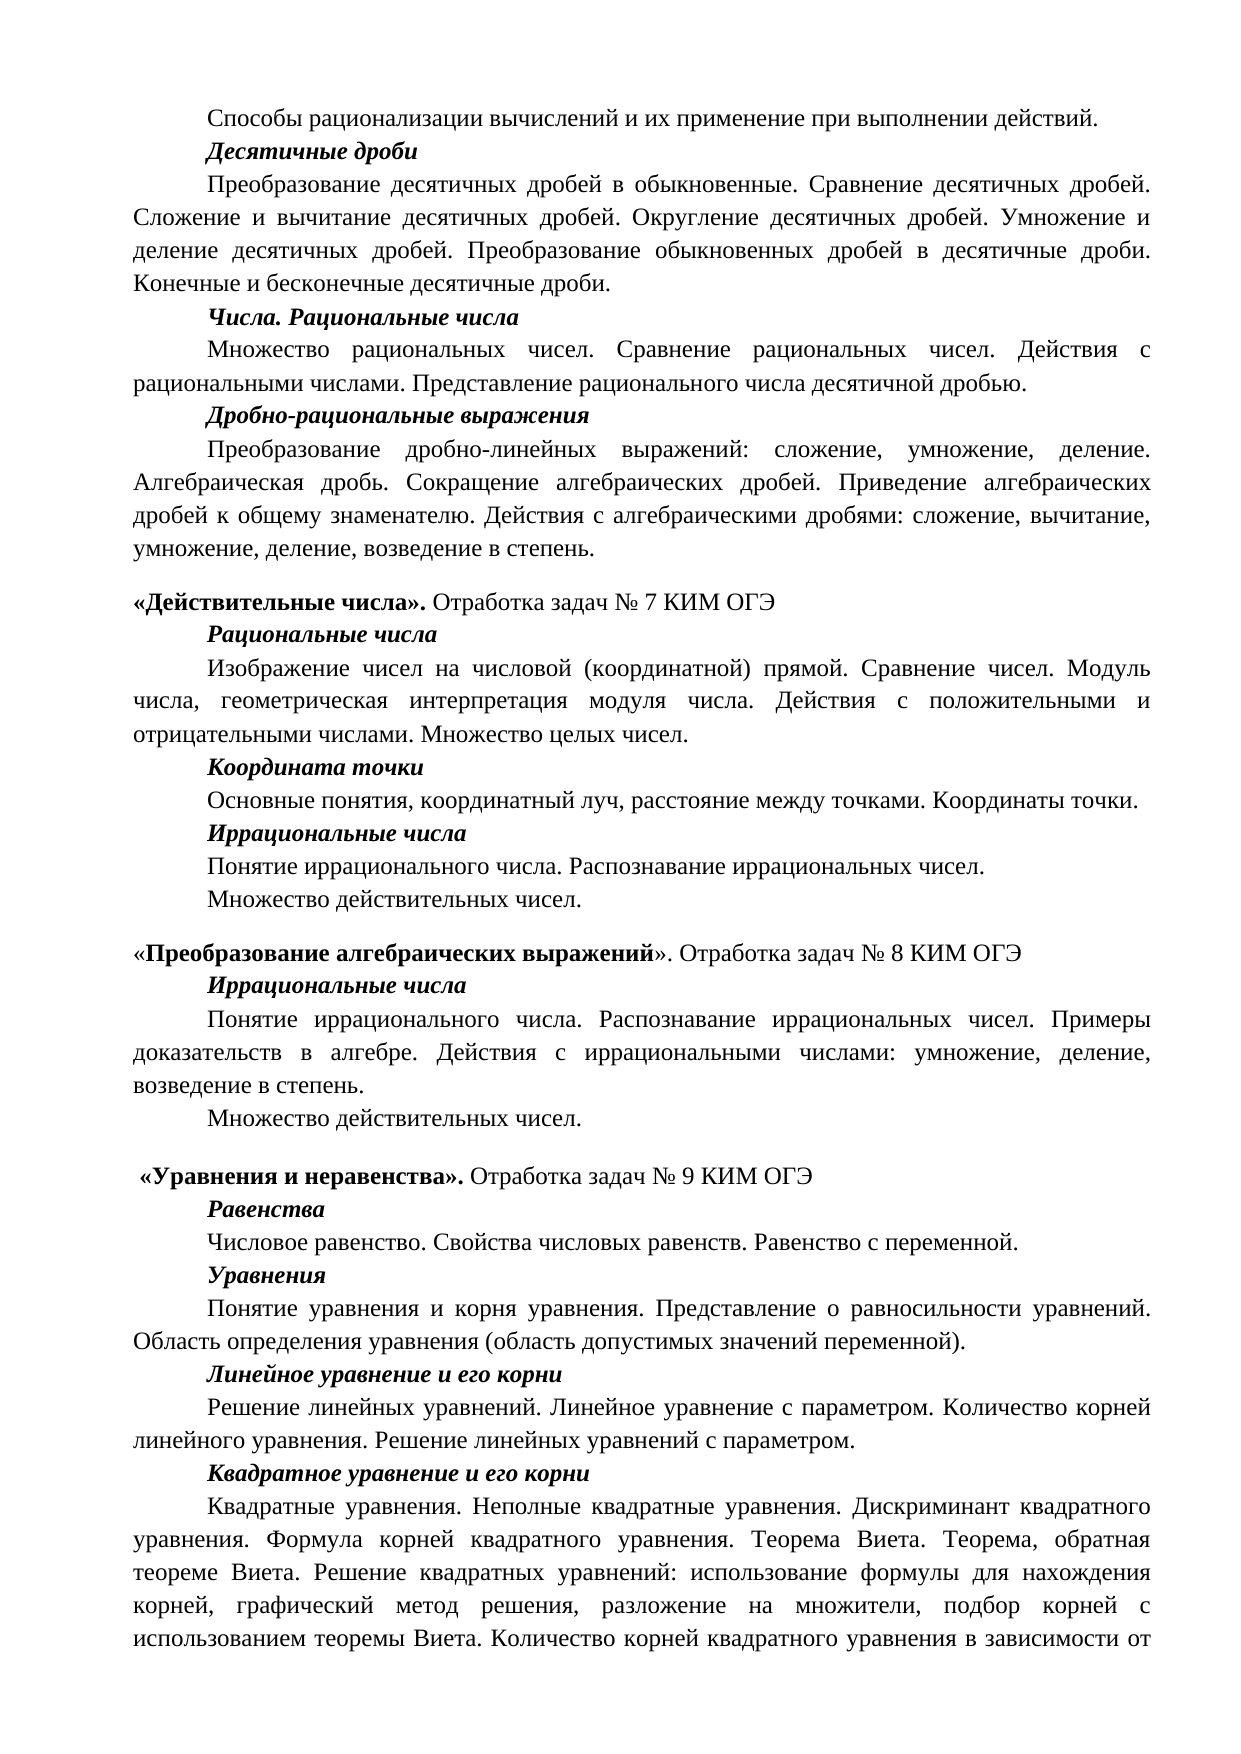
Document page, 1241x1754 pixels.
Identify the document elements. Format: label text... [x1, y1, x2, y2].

list Числа. Рациональные числа [133, 302, 1152, 330]
text Множество рациональных чисел. Сравнение рациональных чисел. Действия с рациональными числами. Представление рационального числа десятичной дробью. [133, 334, 1152, 396]
text Координата точки [133, 752, 1152, 780]
text Иррациональные числа [133, 818, 1152, 846]
text Множество действительных чисел. [133, 1103, 1152, 1131]
text Рациональные числа [133, 619, 1152, 648]
text Числовое равенство. Свойства числовых равенств. Равенство с переменной. [133, 1227, 1152, 1256]
text Квадратное уравнение и его корни [133, 1458, 1152, 1487]
text Способы рационализации вычислений и их применение при выполнении действий. [133, 103, 1152, 132]
text Десятичные дроби [133, 136, 1152, 165]
text «Преобразование алгебраических выражений». Отработка задач № 8 КИМ ОГЭ [133, 938, 1152, 966]
text Равенства [133, 1194, 1152, 1222]
text Понятие иррационального числа. Распознавание иррациональных чисел. Примеры доказательств в алгебре. Действия с иррациональными числами: умножение, деление, возведение в степень. [133, 1004, 1152, 1098]
text Понятие уравнения и корня уравнения. Представление о равносильности уравнений. Область определения уравнения (область допустимых значений переменной). [133, 1293, 1152, 1354]
text Множество действительных чисел. [133, 884, 1152, 912]
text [133, 1491, 1152, 1652]
text Дробно-рациональные выражения [133, 401, 1152, 429]
text Основные понятия, координатный луч, расстояние между точками. Координаты точки. [133, 785, 1152, 813]
text «Уравнения и неравенства». Отработка задач № 9 КИМ ОГЭ [133, 1161, 1152, 1189]
text Преобразование дробно-линейных выражений: сложение, умножение, деление. Алгебраическая дробь. Сокращение алгебраических дробей. Приведение алгебраических дробей к общему знаменателю. Действия с алгебраическими дробями: сложение, вычитание, умножение, деление, возведение в степень. [133, 434, 1152, 561]
text Изображение чисел на числовой (координатной) прямой. Сравнение чисел. Модуль числа, геометрическая интерпретация модуля числа. Действия с положительными и отрицательными числами. Множество целых чисел. [133, 653, 1152, 747]
text Иррациональные числа [133, 971, 1152, 999]
text «Действительные числа». Отработка задач № 7 КИМ ОГЭ [133, 587, 1152, 615]
text Решение линейных уравнений. Линейное уравнение с параметром. Количество корней линейного уравнения. Решение линейных уравнений с параметром. [133, 1392, 1152, 1454]
text Уравнения [133, 1260, 1152, 1288]
text Понятие иррационального числа. Распознавание иррациональных чисел. [133, 851, 1152, 879]
text Преобразование десятичных дробей в обыкновенные. Сравнение десятичных дробей. Сложение и вычитание десятичных дробей. Округление десятичных дробей. Умножение и деление десятичных дробей. Преобразование обыкновенных дробей в десятичные дроби. Конечные и бесконечные десятичные дроби. [133, 169, 1152, 297]
text Линейное уравнение и его корни [133, 1359, 1152, 1388]
